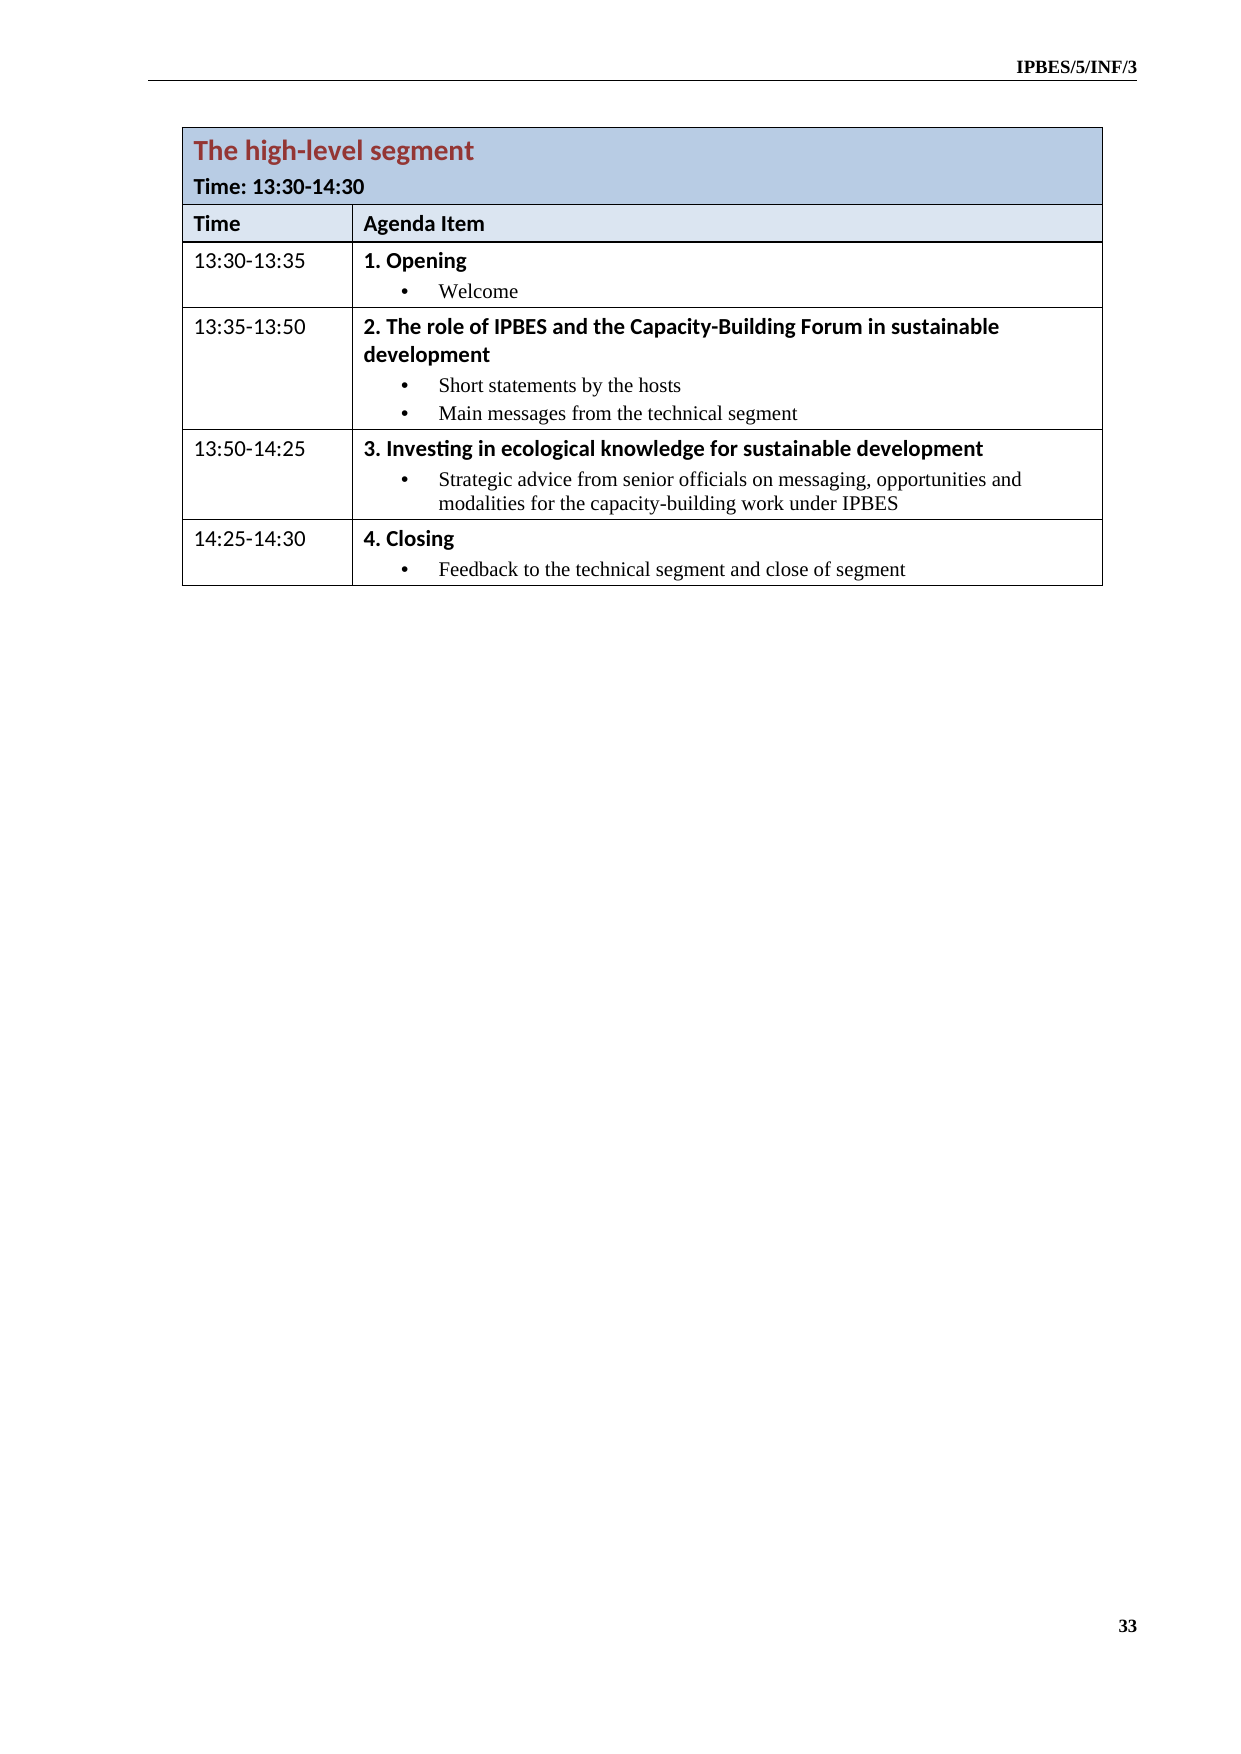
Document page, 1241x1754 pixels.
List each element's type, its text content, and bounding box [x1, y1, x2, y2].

table_cell 1. Opening Welcome [353, 243, 1102, 307]
table_cell 4. Closing Feedback to the technical segment and close of segment [353, 520, 1102, 585]
table_cell 14:25-14:30 [183, 520, 352, 585]
table_cell 13:50-14:25 [183, 430, 352, 519]
table_cell 13:30-13:35 [183, 243, 352, 307]
table_cell Agenda Item [353, 205, 1102, 241]
table_cell Time [183, 205, 352, 241]
table_cell 3. Investing in ecological knowledge for sustainable development Strategic advice from senior officials on messaging, opportunities and modalities for the capacity-building work under IPBES [353, 430, 1102, 519]
table_cell 13:35-13:50 [183, 308, 352, 429]
table_header The high-level segment Time: 13:30-14:30 [183, 128, 1102, 204]
table_cell 2. The role of IPBES and the Capacity-Building Forum in sustainable development Short statements by the hosts Main messages from the technical segment [353, 308, 1102, 429]
